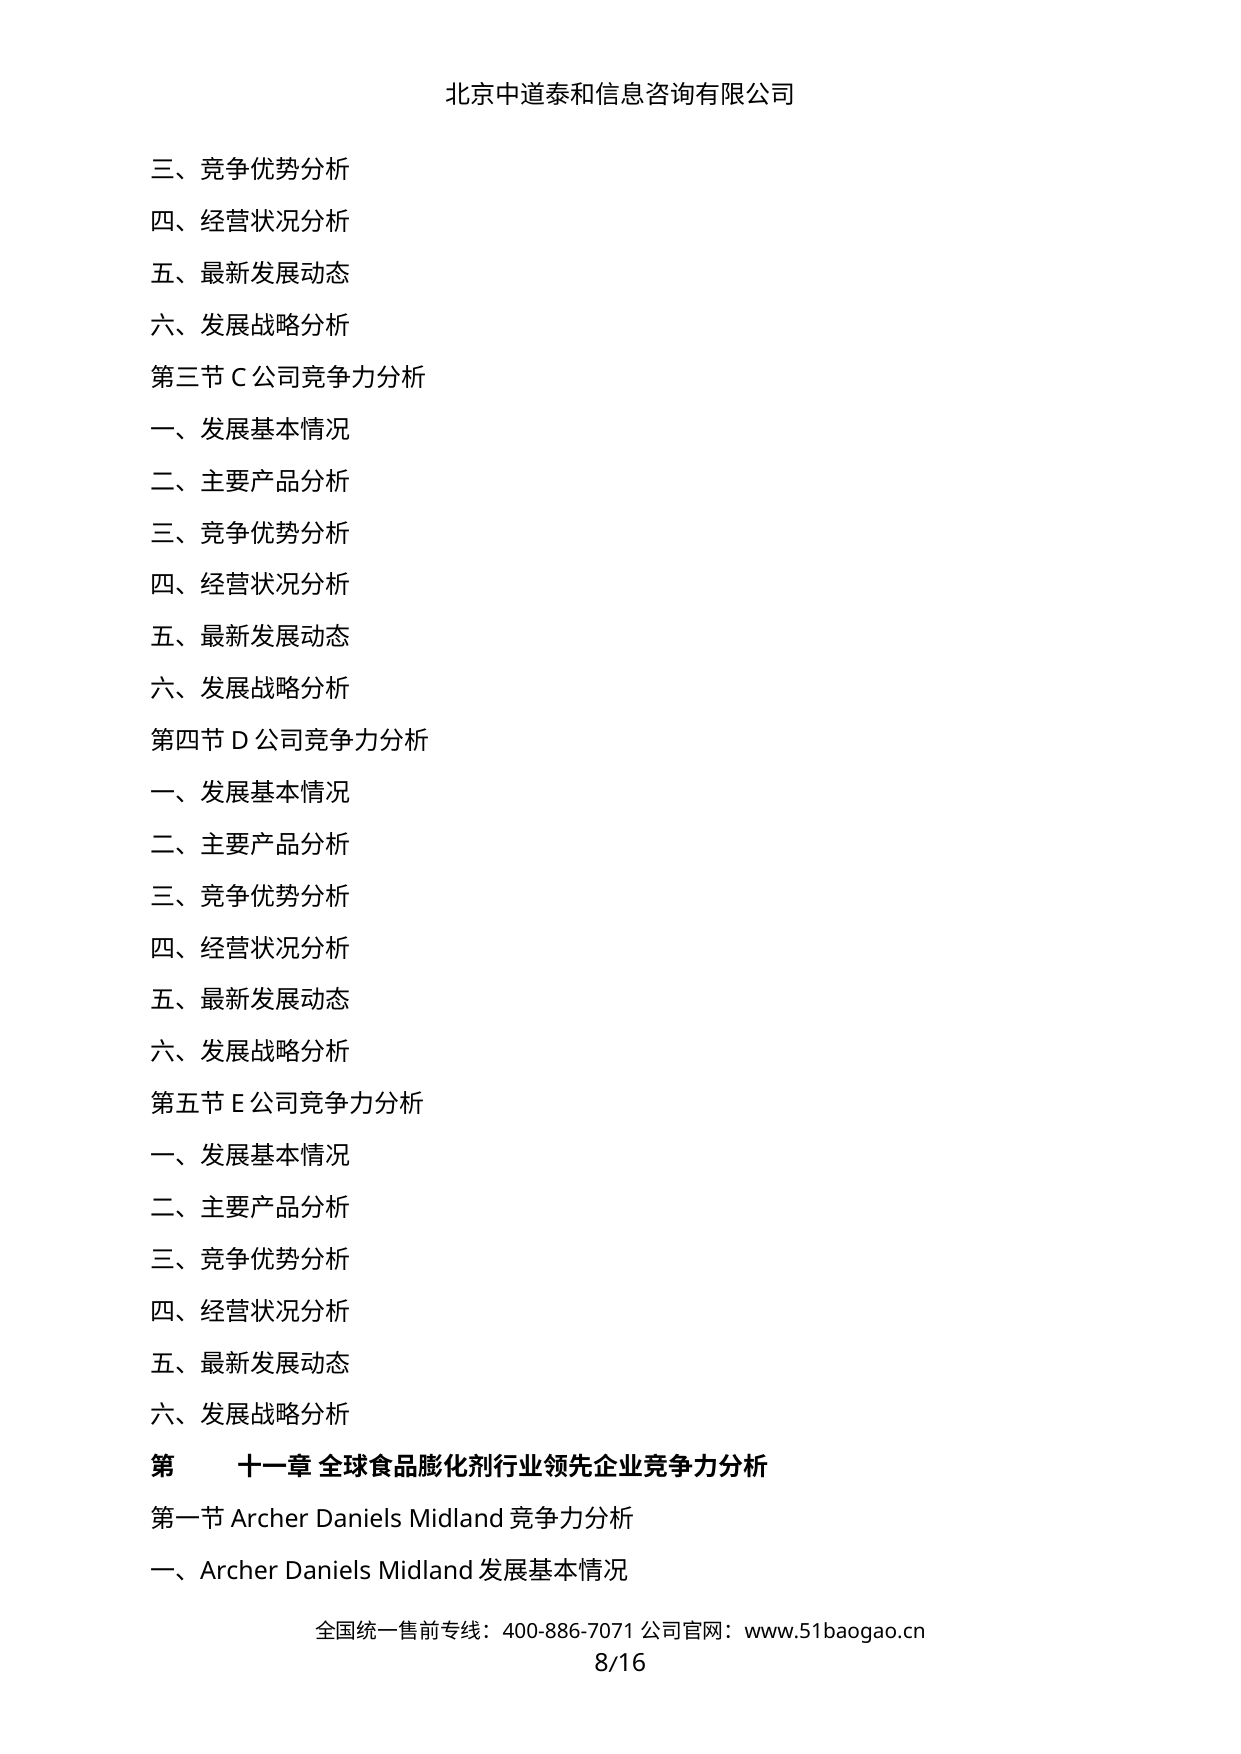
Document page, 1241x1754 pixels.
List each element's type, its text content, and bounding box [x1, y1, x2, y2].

text 三、竞争优势分析 [150, 1239, 1090, 1276]
text 四、经营状况分析 [150, 565, 1090, 601]
text 第五节 E公司竞争力分析 [150, 1084, 1090, 1120]
text 五、最新发展动态 [150, 1343, 1090, 1379]
text 第 十一章 全球食品膨化剂行业领先企业竞争力分析 [150, 1447, 1090, 1483]
text 五、最新发展动态 [150, 254, 1090, 290]
text 三、竞争优势分析 [150, 876, 1090, 912]
text 二、主要产品分析 [150, 824, 1090, 861]
text 三、竞争优势分析 [150, 150, 1090, 186]
text 一、发展基本情况 [150, 1136, 1090, 1172]
text 第一节 Archer Daniels Midland竞争力分析 [150, 1499, 1090, 1535]
text 二、主要产品分析 [150, 461, 1090, 497]
text 六、发展战略分析 [150, 1395, 1090, 1431]
text 第三节 C公司竞争力分析 [150, 357, 1090, 394]
text 六、发展战略分析 [150, 306, 1090, 342]
text 一、发展基本情况 [150, 409, 1090, 446]
text 四、经营状况分析 [150, 202, 1090, 238]
text 四、经营状况分析 [150, 928, 1090, 964]
text 三、竞争优势分析 [150, 513, 1090, 549]
text 五、最新发展动态 [150, 617, 1090, 653]
text 五、最新发展动态 [150, 980, 1090, 1016]
text 二、主要产品分析 [150, 1187, 1090, 1224]
text 四、经营状况分析 [150, 1291, 1090, 1327]
text 六、发展战略分析 [150, 669, 1090, 705]
text 第四节 D公司竞争力分析 [150, 721, 1090, 757]
text 一、Archer Daniels Midland发展基本情况 [150, 1551, 1090, 1587]
text 一、发展基本情况 [150, 772, 1090, 809]
text 六、发展战略分析 [150, 1032, 1090, 1068]
